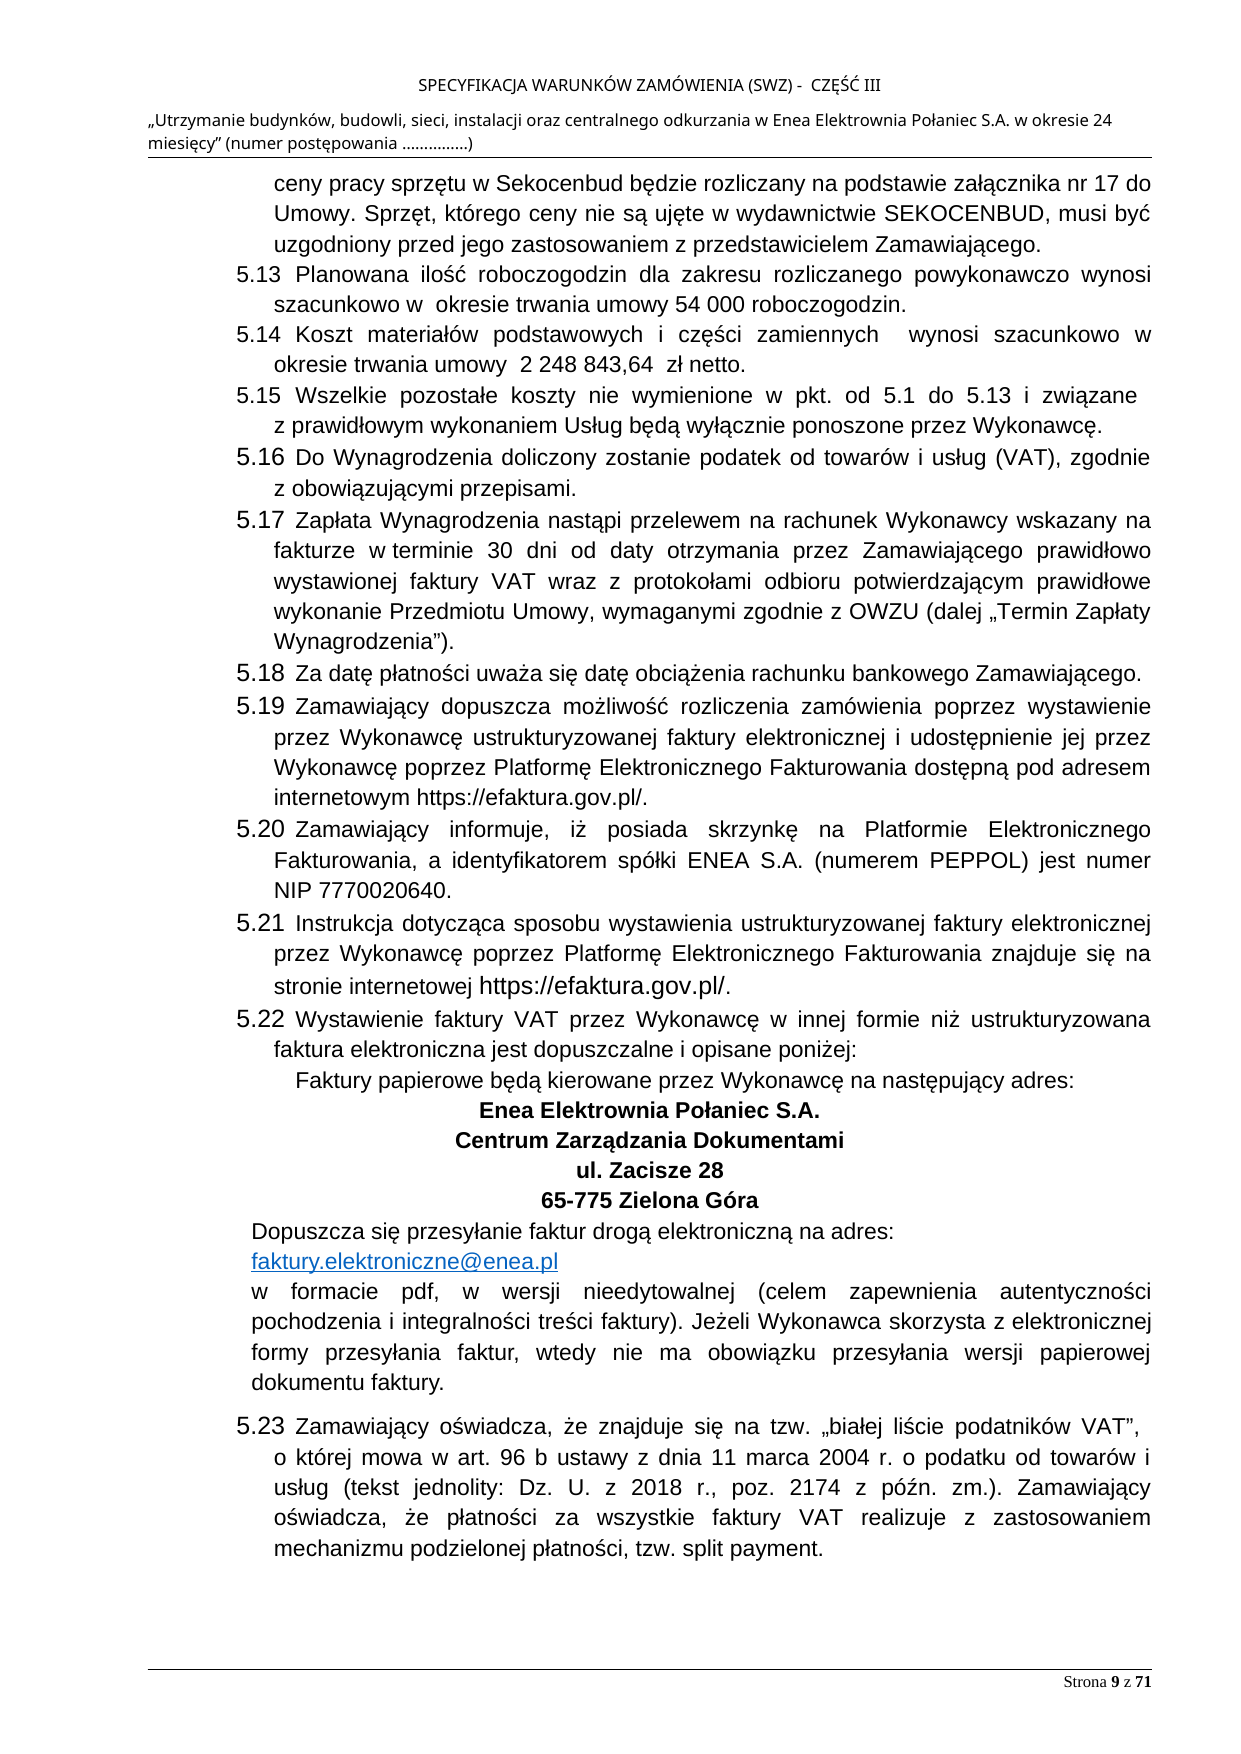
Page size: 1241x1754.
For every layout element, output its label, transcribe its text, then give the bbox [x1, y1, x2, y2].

list Instrukcja dotycząca sposobu wystawienia ustrukturyzowanej faktury elektronicznej przez Wykonawcę poprzez Platformę Elektronicznego Fakturowania znajduje się na stronie internetowej https://efaktura.gov.pl/. [236, 907, 1152, 999]
text ul. Zacisze 28 [148, 1157, 1152, 1183]
text 65-775 Zielona Góra [148, 1187, 1152, 1214]
list Planowana ilość roboczogodzin dla zakresu rozliczanego powykonawczo wynosi szacunkowo w okresie trwania umowy 54 000 roboczogodzin. [236, 261, 1152, 317]
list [236, 170, 1152, 257]
subtitle Faktury papierowe będą kierowane przez Wykonawcę na następujący adres: [251, 1067, 1152, 1093]
list Zapłata Wynagrodzenia nastąpi przelewem na rachunek Wykonawcy wskazany na fakturze w terminie 30 dni od daty otrzymania przez Zamawiającego prawidłowo wystawionej faktury VAT wraz z protokołami odbioru potwierdzającym prawidłowe wykonanie Przedmiotu Umowy, wymaganymi zgodnie z OWZU (dalej „Termin Zapłaty Wynagrodzenia”). [236, 505, 1152, 654]
text Enea Elektrownia Połaniec S.A. [148, 1097, 1152, 1123]
list Wszelkie pozostałe koszty nie wymienione w pkt. od 5.1 do 5.13 i związane z prawidłowym wykonaniem Usług będą wyłącznie ponoszone przez Wykonawcę. [236, 382, 1152, 438]
list Do Wynagrodzenia doliczony zostanie podatek od towarów i usług (VAT), zgodnie z obowiązującymi przepisami. [236, 442, 1152, 501]
list Zamawiający informuje, iż posiada skrzynkę na Platformie Elektronicznego Fakturowania, a identyfikatorem spółki ENEA S.A. (numerem PEPPOL) jest numer NIP 7770020640. [236, 814, 1152, 904]
list Za datę płatności uważa się datę obciążenia rachunku bankowego Zamawiającego. [236, 658, 1152, 687]
subtitle w formacie pdf, w wersji nieedytowalnej (celem zapewnienia autentyczności pochodzenia i integralności treści faktury). Jeżeli Wykonawca skorzysta z elektronicznej formy przesyłania faktur, wtedy nie ma obowiązku przesyłania wersji papierowej dokumentu faktury. [251, 1278, 1152, 1395]
subtitle Dopuszcza się przesyłanie faktur drogą elektroniczną na adres: faktury.elektroniczne@enea.pl [251, 1218, 1152, 1274]
text Centrum Zarządzania Dokumentami [148, 1127, 1152, 1153]
list Koszt materiałów podstawowych i części zamiennych wynosi szacunkowo w okresie trwania umowy 2 248 843,64 zł netto. [236, 321, 1152, 378]
list Zamawiający oświadcza, że znajduje się na tzw. „białej liście podatników VAT”, o której mowa w art. 96 b ustawy z dnia 11 marca 2004 r. o podatku od towarów i usług (tekst jednolity: Dz. U. z 2018 r., poz. 2174 z późn. zm.). Zamawiający oświadcza, że płatności za wszystkie faktury VAT realizuje z zastosowaniem mechanizmu podzielonej płatności, tzw. split payment. [236, 1411, 1152, 1561]
list Wystawienie faktury VAT przez Wykonawcę w innej formie niż ustrukturyzowana faktura elektroniczna jest dopuszczalne i opisane poniżej: [236, 1004, 1152, 1063]
list Zamawiający dopuszcza możliwość rozliczenia zamówienia poprzez wystawienie przez Wykonawcę ustrukturyzowanej faktury elektronicznej i udostępnienie jej przez Wykonawcę poprzez Platformę Elektronicznego Fakturowania dostępną pod adresem internetowym https://efaktura.gov.pl/. [236, 691, 1152, 811]
